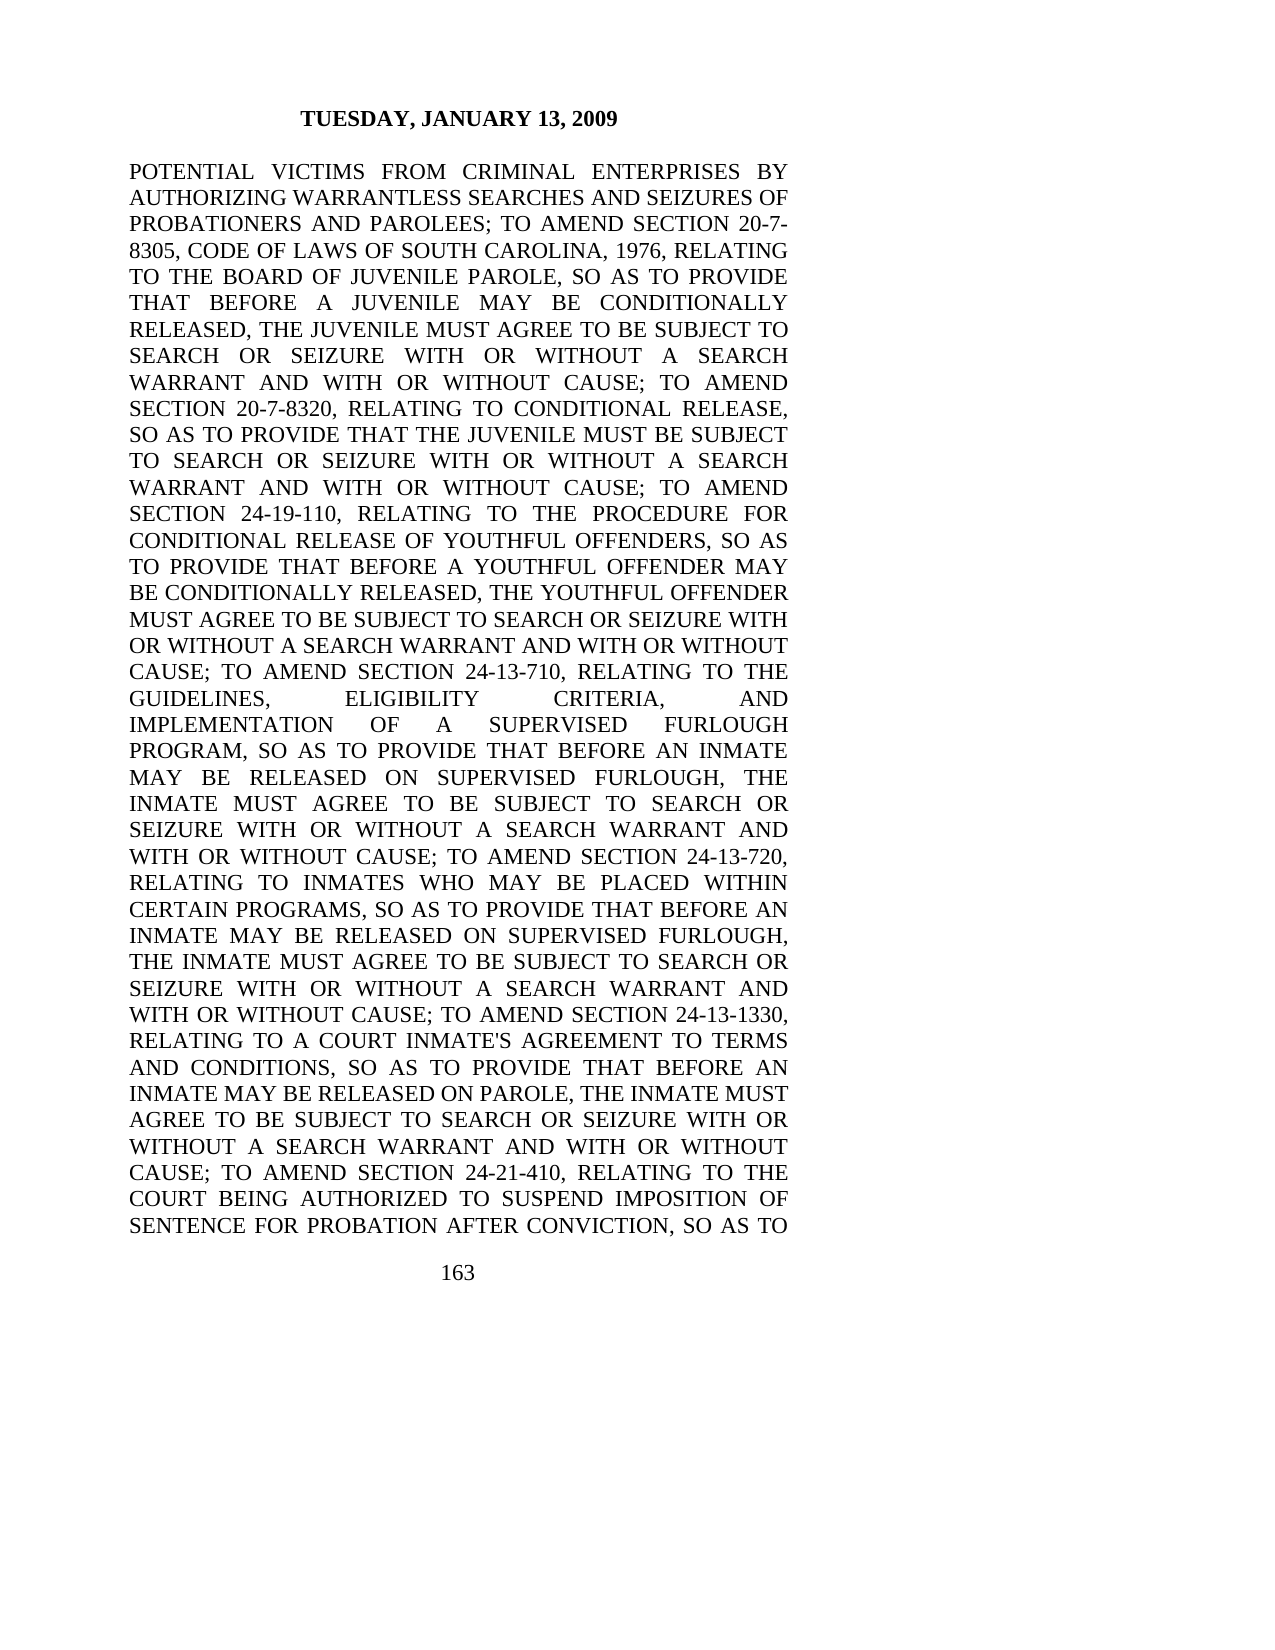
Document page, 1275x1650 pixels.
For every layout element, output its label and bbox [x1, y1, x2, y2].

text [129, 158, 789, 1238]
